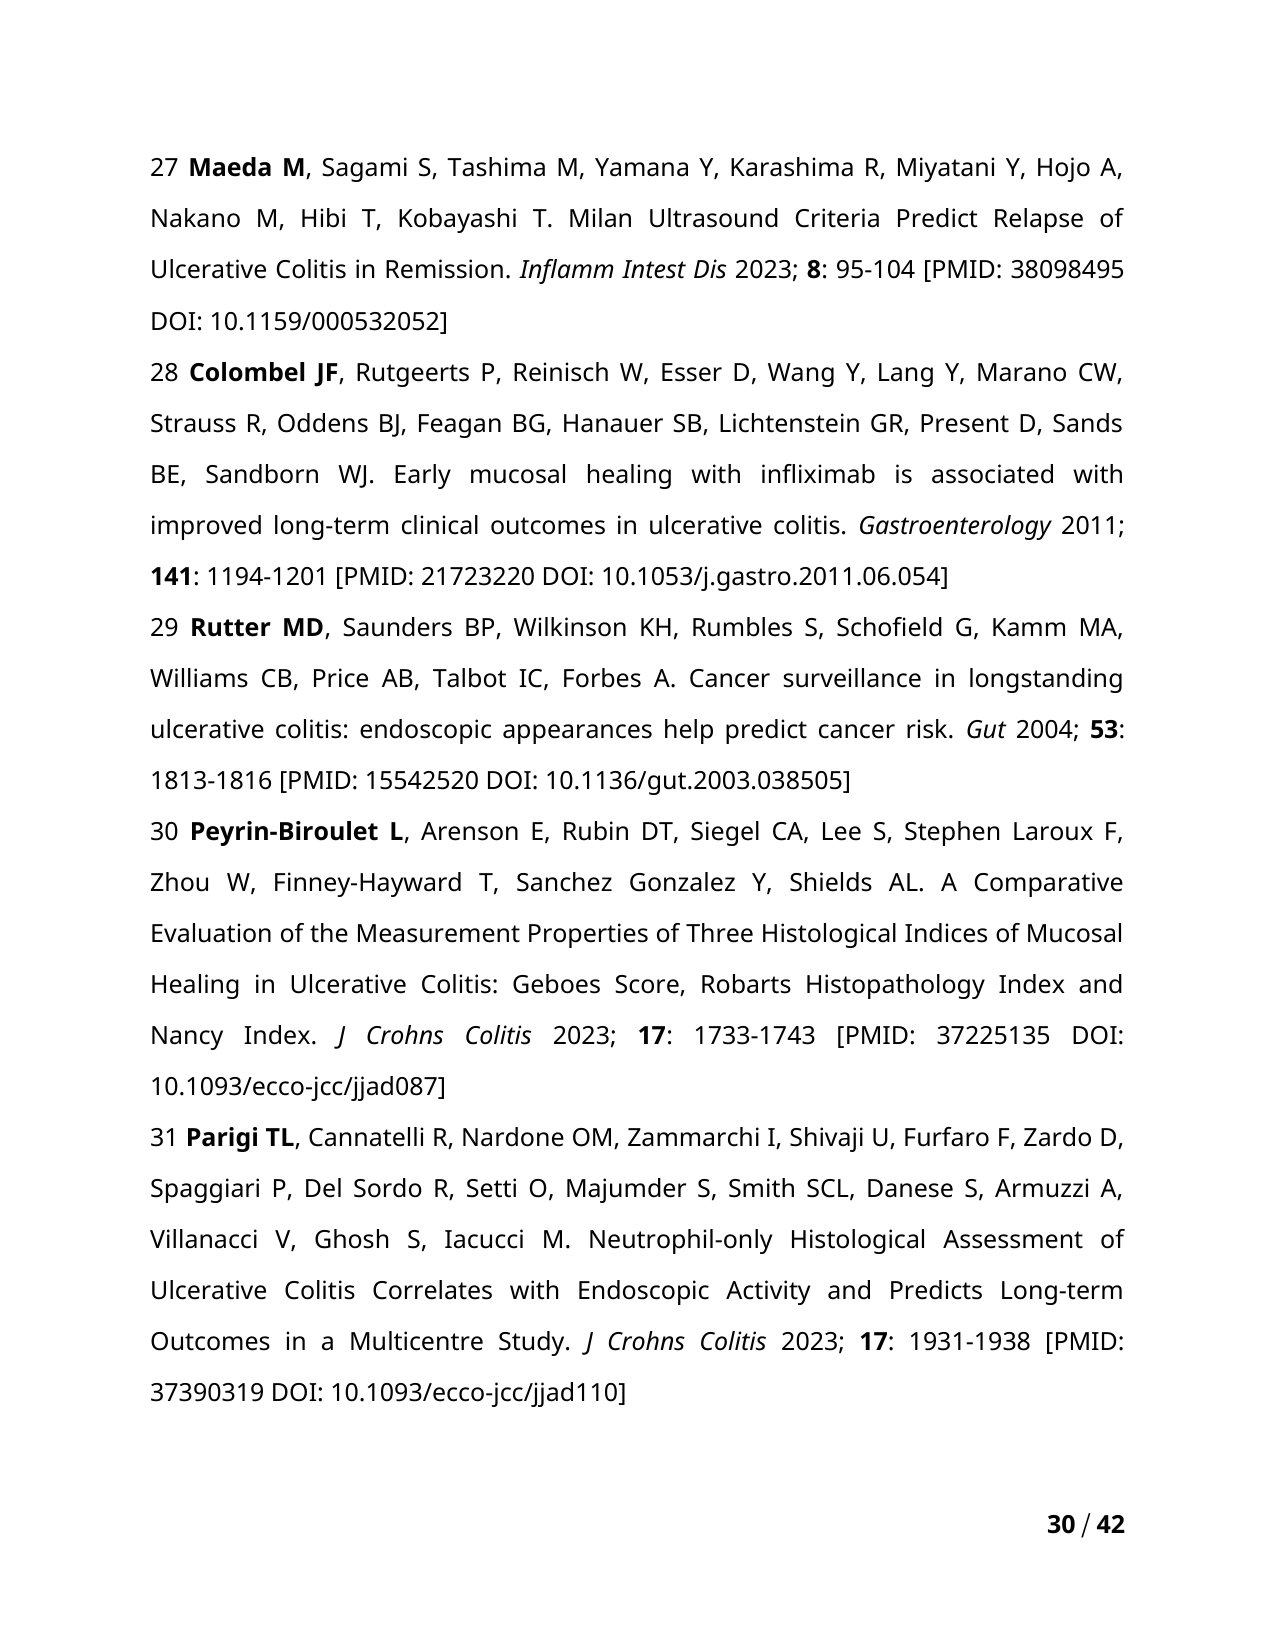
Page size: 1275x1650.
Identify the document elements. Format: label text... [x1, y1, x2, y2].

text 29 Rutter MD, Saunders BP, Wilkinson KH, Rumbles S, Schofield G, Kamm MA, Williams CB, Price AB, Talbot IC, Forbes A. Cancer surveillance in longstanding ulcerative colitis: endoscopic appearances help predict cancer risk. Gut 2004; 53: 1813-1816 [PMID: 15542520 DOI: 10.1136/gut.2003.038505] [150, 609, 1125, 797]
text 27 Maeda M, Sagami S, Tashima M, Yamana Y, Karashima R, Miyatani Y, Hojo A, Nakano M, Hibi T, Kobayashi T. Milan Ultrasound Criteria Predict Relapse of Ulcerative Colitis in Remission. Inflamm Intest Dis 2023; 8: 95-104 [PMID: 38098495 DOI: 10.1159/000532052] [150, 150, 1125, 337]
text 31 Parigi TL, Cannatelli R, Nardone OM, Zammarchi I, Shivaji U, Furfaro F, Zardo D, Spaggiari P, Del Sordo R, Setti O, Majumder S, Smith SCL, Danese S, Armuzzi A, Villanacci V, Ghosh S, Iacucci M. Neutrophil-only Histological Assessment of Ulcerative Colitis Correlates with Endoscopic Activity and Predicts Long-term Outcomes in a Multicentre Study. J Crohns Colitis 2023; 17: 1931-1938 [PMID: 37390319 DOI: 10.1093/ecco-jcc/jjad110] [150, 1120, 1125, 1409]
text 30 Peyrin-Biroulet L, Arenson E, Rubin DT, Siegel CA, Lee S, Stephen Laroux F, Zhou W, Finney-Hayward T, Sanchez Gonzalez Y, Shields AL. A Comparative Evaluation of the Measurement Properties of Three Histological Indices of Mucosal Healing in Ulcerative Colitis: Geboes Score, Robarts Histopathology Index and Nancy Index. J Crohns Colitis 2023; 17: 1733-1743 [PMID: 37225135 DOI: 10.1093/ecco-jcc/jjad087] [150, 813, 1125, 1103]
text 28 Colombel JF, Rutgeerts P, Reinisch W, Esser D, Wang Y, Lang Y, Marano CW, Strauss R, Oddens BJ, Feagan BG, Hanauer SB, Lichtenstein GR, Present D, Sands BE, Sandborn WJ. Early mucosal healing with infliximab is associated with improved long-term clinical outcomes in ulcerative colitis. Gastroenterology 2011; 141: 1194-1201 [PMID: 21723220 DOI: 10.1053/j.gastro.2011.06.054] [150, 354, 1125, 592]
